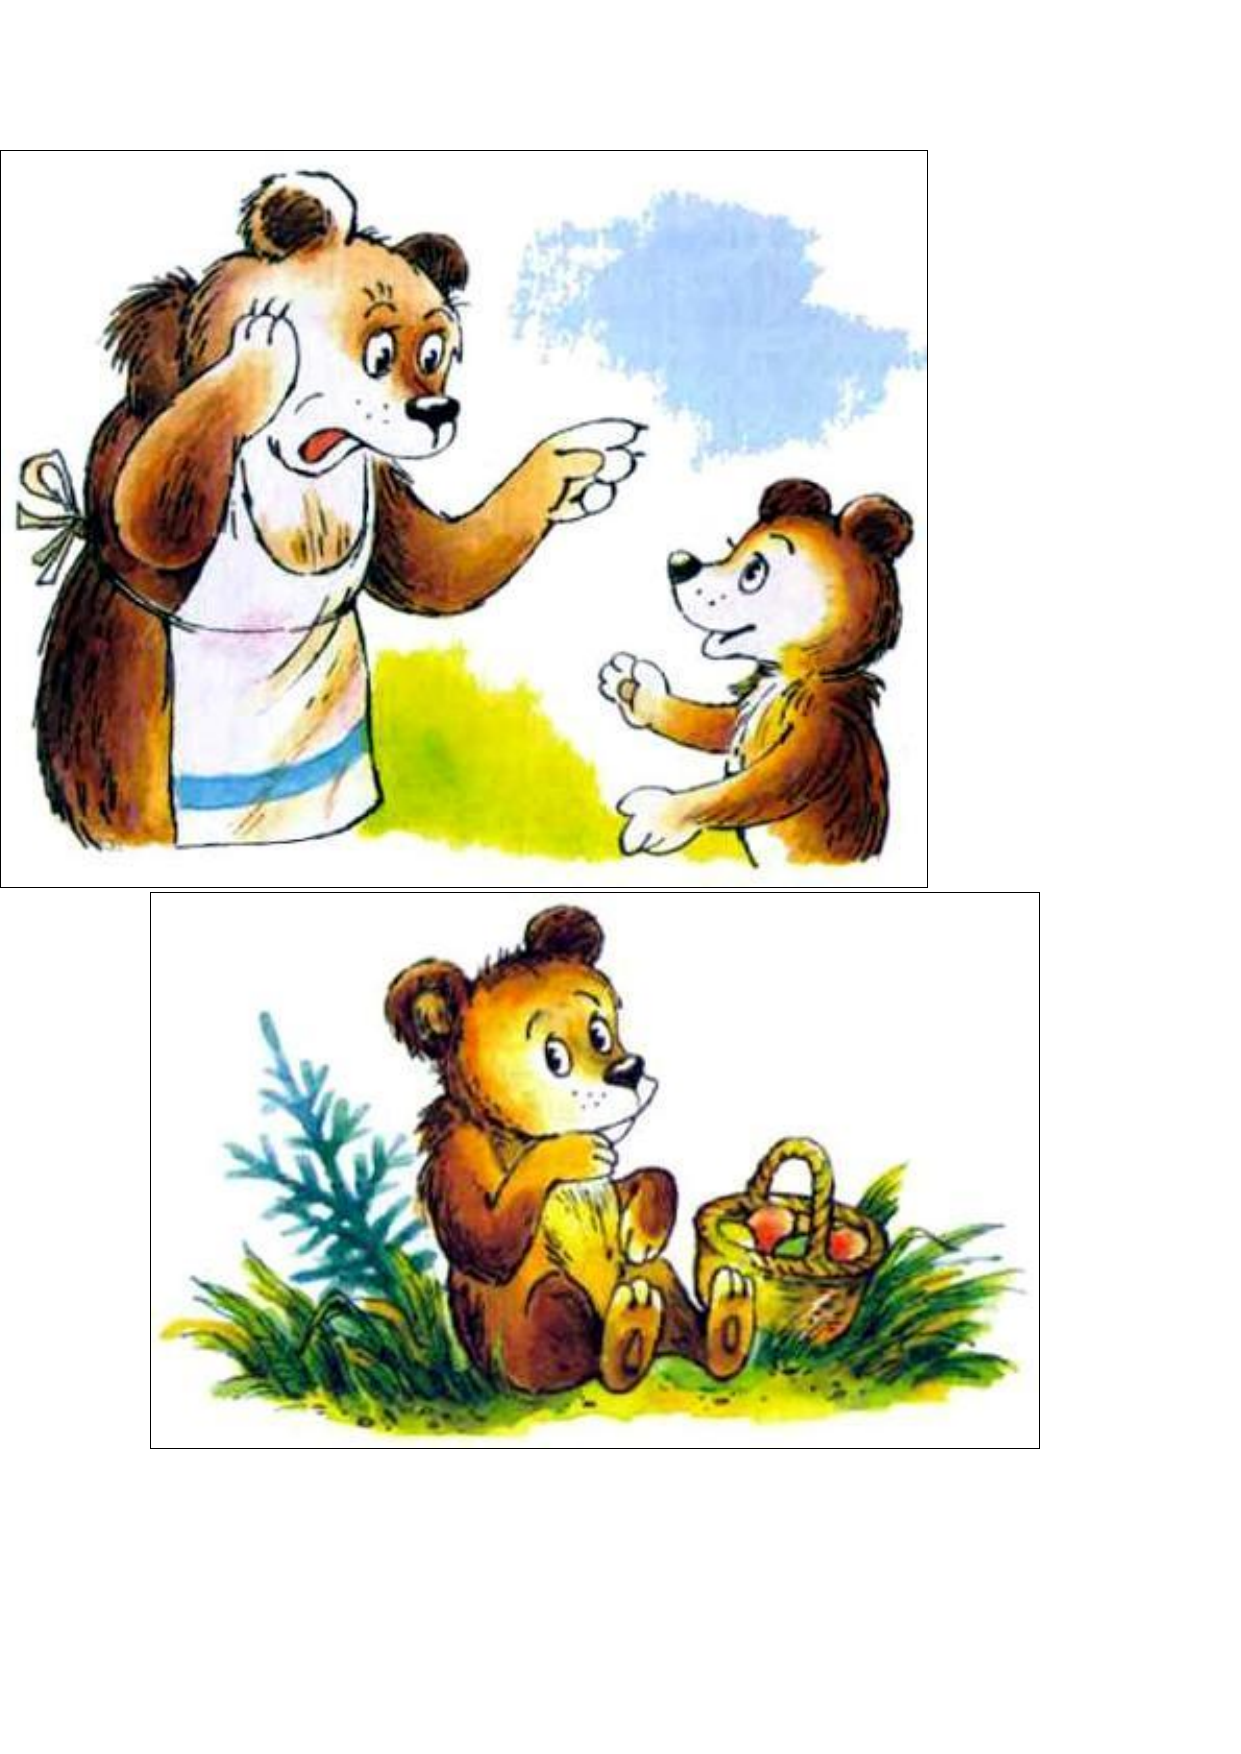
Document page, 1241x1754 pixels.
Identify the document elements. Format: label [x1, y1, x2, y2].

picture [151, 893, 1039, 1448]
picture [1, 151, 927, 887]
